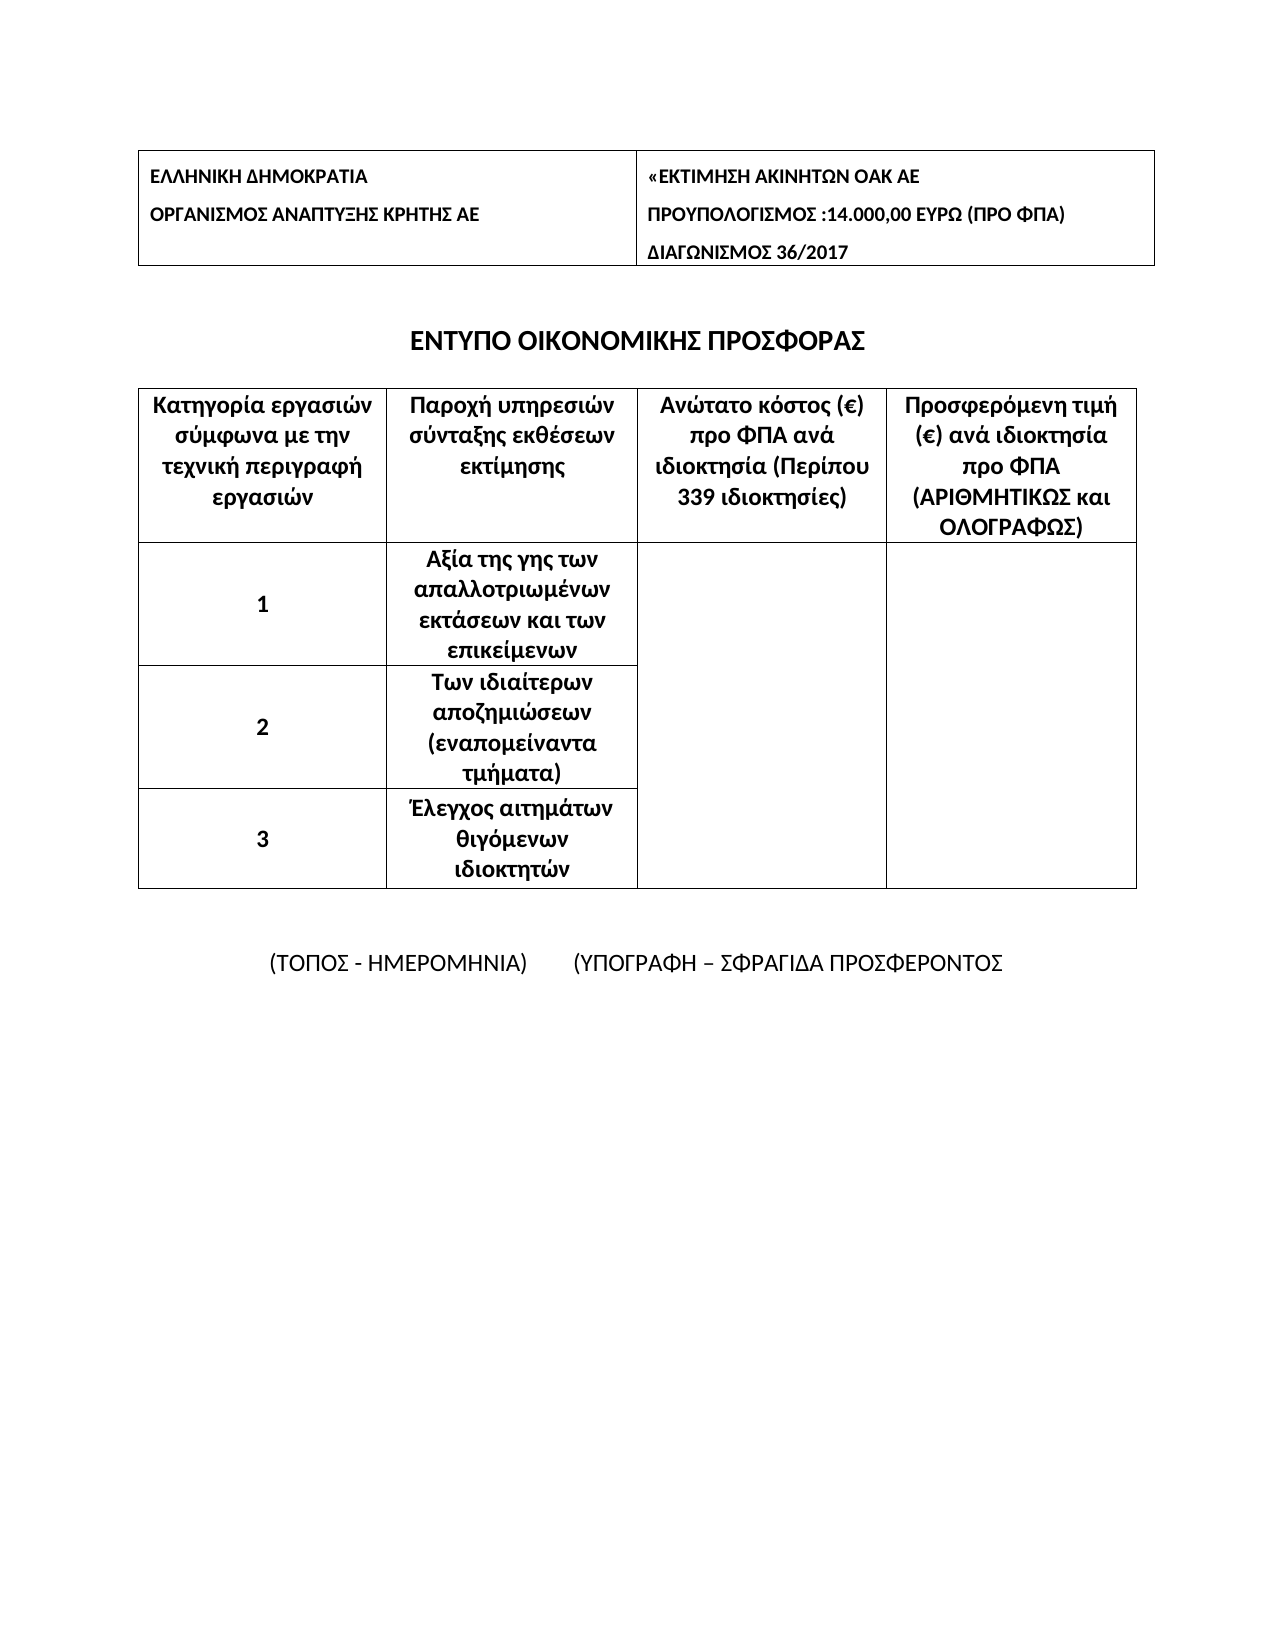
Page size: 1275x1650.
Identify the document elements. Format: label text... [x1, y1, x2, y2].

text (ΤΟΠΟΣ - ΗΜΕΡΟΜΗΝΙΑ) (ΥΠΟΓΡΑΦΗ – ΣΦΡΑΓΙΔΑ ΠΡΟΣΦΕΡΟΝΤΟΣ [150, 947, 1125, 978]
table_cell [887, 543, 1136, 888]
table_header «ΕΚΤΙΜΗΣΗ ΑΚΙΝΗΤΩΝ ΟΑΚ ΑΕ ΠΡΟΥΠΟΛΟΓΙΣΜΟΣ :14.000,00 ΕΥΡΩ (ΠΡΟ ΦΠΑ) ΔΙΑΓΩΝΙΣΜΟΣ 36/2017 [637, 151, 1154, 265]
text ENTΥΠΟ ΟΙΚΟΝΟΜΙΚΗΣ ΠΡΟΣΦΟΡΑΣ [150, 322, 1125, 357]
table_cell Των ιδιαίτερων αποζημιώσεων (εναπομείναντα τμήματα) [387, 666, 637, 788]
table_cell Αξία της γης των απαλλοτριωμένων εκτάσεων και των επικείμενων [387, 543, 637, 665]
table_header ΕΛΛΗΝΙΚΗ ΔΗΜΟΚΡΑΤΙΑ ΟΡΓΑΝΙΣΜΟΣ ΑΝΑΠΤΥΞΗΣ ΚΡΗΤΗΣ ΑΕ [139, 151, 636, 265]
table_cell 1 [139, 543, 386, 665]
table_header Ανώτατο κόστος (€) προ ΦΠΑ ανά ιδιοκτησία (Περίπου 339 ιδιοκτησίες) [638, 389, 886, 542]
table_header Προσφερόμενη τιμή (€) ανά ιδιοκτησία προ ΦΠΑ (ΑΡΙΘΜΗΤΙΚΩΣ και ΟΛΟΓΡΑΦΩΣ) [887, 389, 1136, 542]
table_header Κατηγορία εργασιών σύμφωνα με την τεχνική περιγραφή εργασιών [139, 389, 386, 542]
table_header Παροχή υπηρεσιών σύνταξης εκθέσεων εκτίμησης [387, 389, 637, 542]
table_cell [638, 543, 886, 888]
table_cell Έλεγχος αιτημάτων θιγόμενων ιδιοκτητών [387, 789, 637, 888]
table_cell 2 [139, 666, 386, 788]
table_cell 3 [139, 789, 386, 888]
